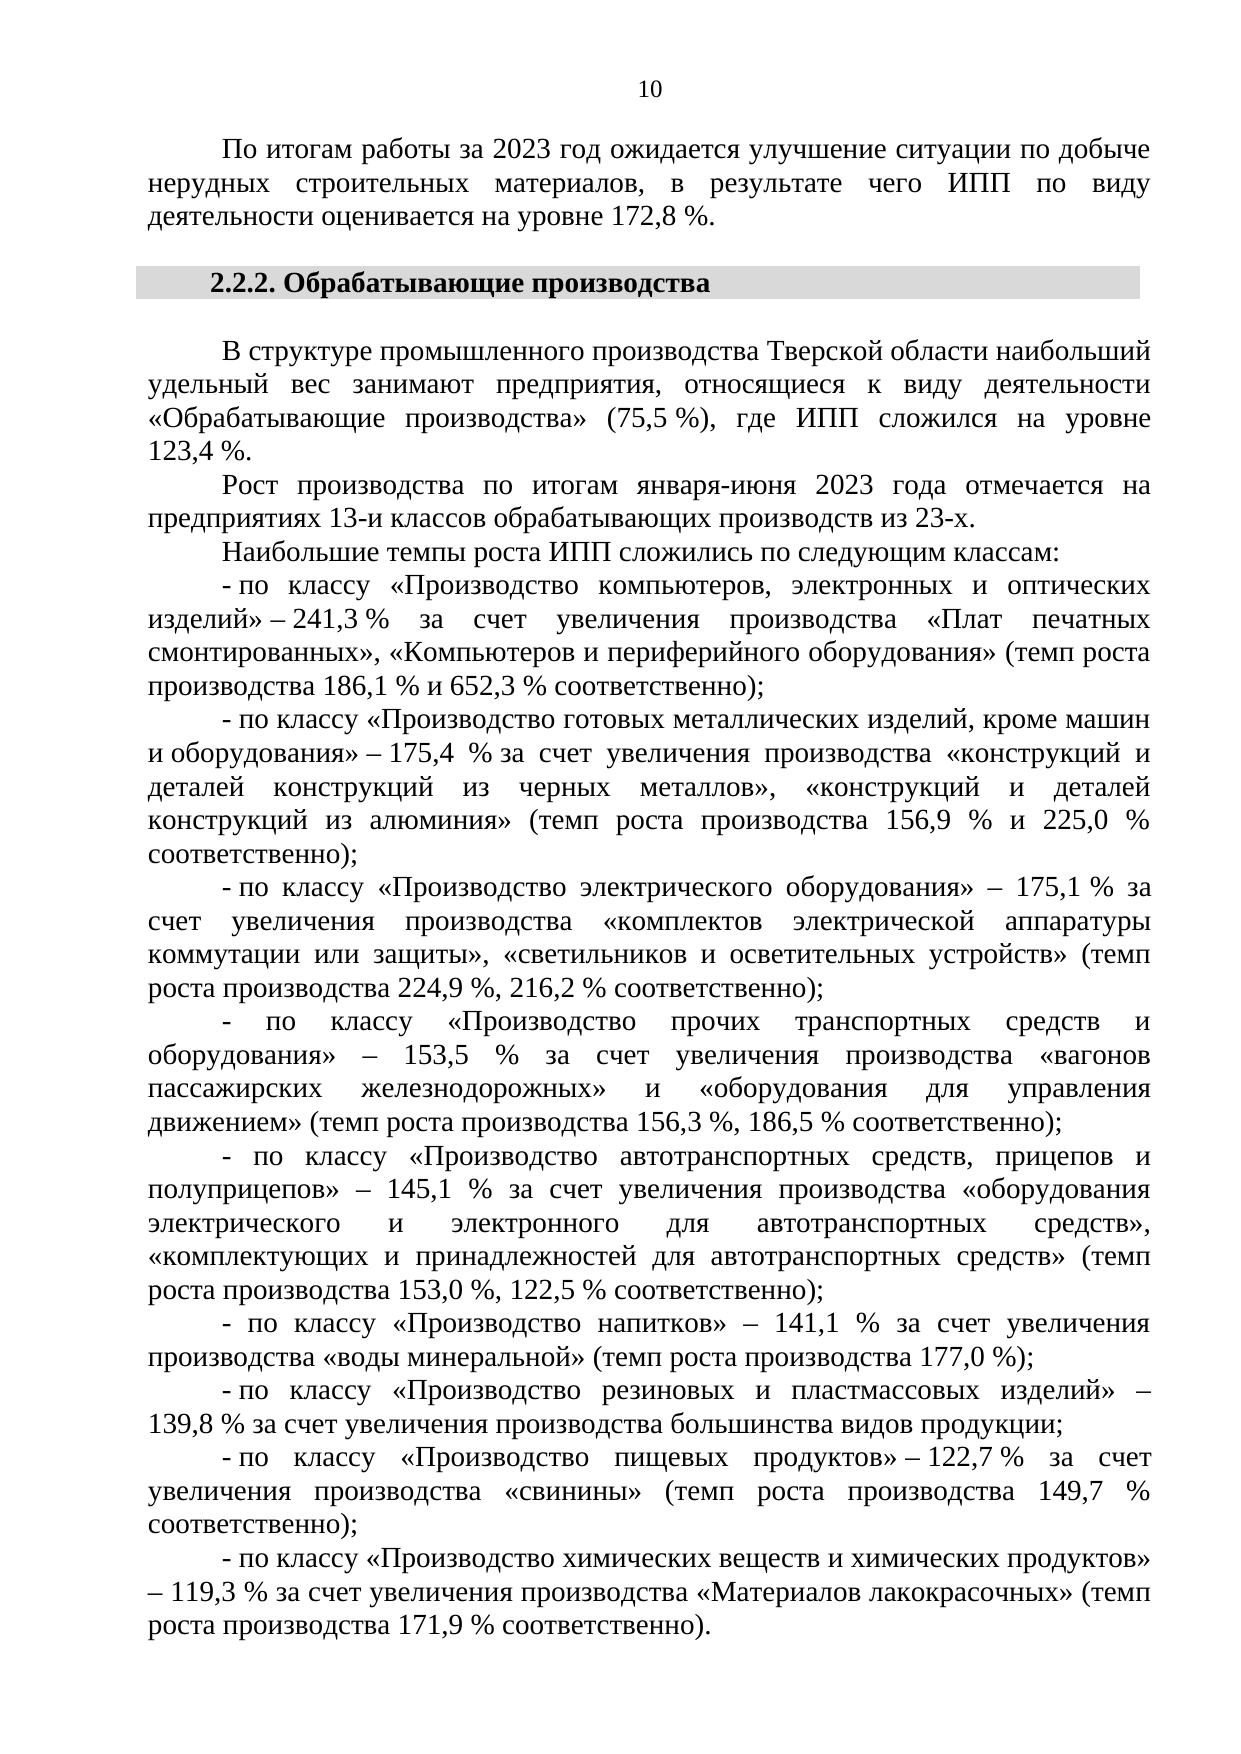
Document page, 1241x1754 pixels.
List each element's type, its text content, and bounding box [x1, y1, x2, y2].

text - по классу «Производство прочих транспортных средств и оборудования» – 153,5 % за счет увеличения производства «вагонов пассажирских железнодорожных» и «оборудования для управления движением» (темп роста производства 156,3 %, 186,5 % соответственно); [148, 1003, 1152, 1138]
text - по классу «Производство химических веществ и химических продуктов» – 119,3 % за счет увеличения производства «Материалов лакокрасочных» (темп роста производства 171,9 % соответственно). [148, 1540, 1152, 1641]
text - по классу «Производство напитков» – 141,1 % за счет увеличения производства «воды минеральной» (темп роста производства 177,0 %); [148, 1305, 1152, 1372]
text По итогам работы за 2023 год ожидается улучшение ситуации по добыче нерудных строительных материалов, в результате чего ИПП по виду деятельности оценивается на уровне 172,8 %. [148, 131, 1152, 232]
text - по классу «Производство автотранспортных средств, прицепов и полуприцепов» – 145,1 % за счет увеличения производства «оборудования электрического и электронного для автотранспортных средств», «комплектующих и принадлежностей для автотранспортных средств» (темп роста производства 153,0 %, 122,5 % соответственно); [148, 1138, 1152, 1305]
text - по классу «Производство готовых металлических изделий, кроме машин и оборудования» – 175,4 % за счет увеличения производства «конструкций и деталей конструкций из черных металлов», «конструкций и деталей конструкций из алюминия» (темп роста производства 156,9 % и 225,0 % соответственно); [148, 702, 1152, 869]
text В структуре промышленного производства Тверской области наибольший удельный вес занимают предприятия, относящиеся к виду деятельности «Обрабатывающие производства» (75,5 %), где ИПП сложился на уровне 123,4 %. [148, 333, 1152, 467]
text - по классу «Производство пищевых продуктов» – 122,7 % за счет увеличения производства «свинины» (темп роста производства 149,7 % соответственно); [148, 1439, 1152, 1540]
text - по классу «Производство компьютеров, электронных и оптических изделий» – 241,3 % за счет увеличения производства «Плат печатных смонтированных», «Компьютеров и периферийного оборудования» (темп роста производства 186,1 % и 652,3 % соответственно); [148, 567, 1152, 702]
text Рост производства по итогам января-июня 2023 года отмечается на предприятиях 13-и классов обрабатывающих производств из 23-х. [148, 467, 1152, 534]
text Наибольшие темпы роста ИПП сложились по следующим классам: [148, 534, 1152, 567]
table_header 2.2.2. Обрабатывающие производства [136, 266, 1140, 299]
text - по классу «Производство электрического оборудования» – 175,1 % за счет увеличения производства «комплектов электрической аппаратуры коммутации или защиты», «светильников и осветительных устройств» (темп роста производства 224,9 %, 216,2 % соответственно); [148, 869, 1152, 1003]
text - по классу «Производство резиновых и пластмассовых изделий» – 139,8 % за счет увеличения производства большинства видов продукции; [148, 1372, 1152, 1439]
